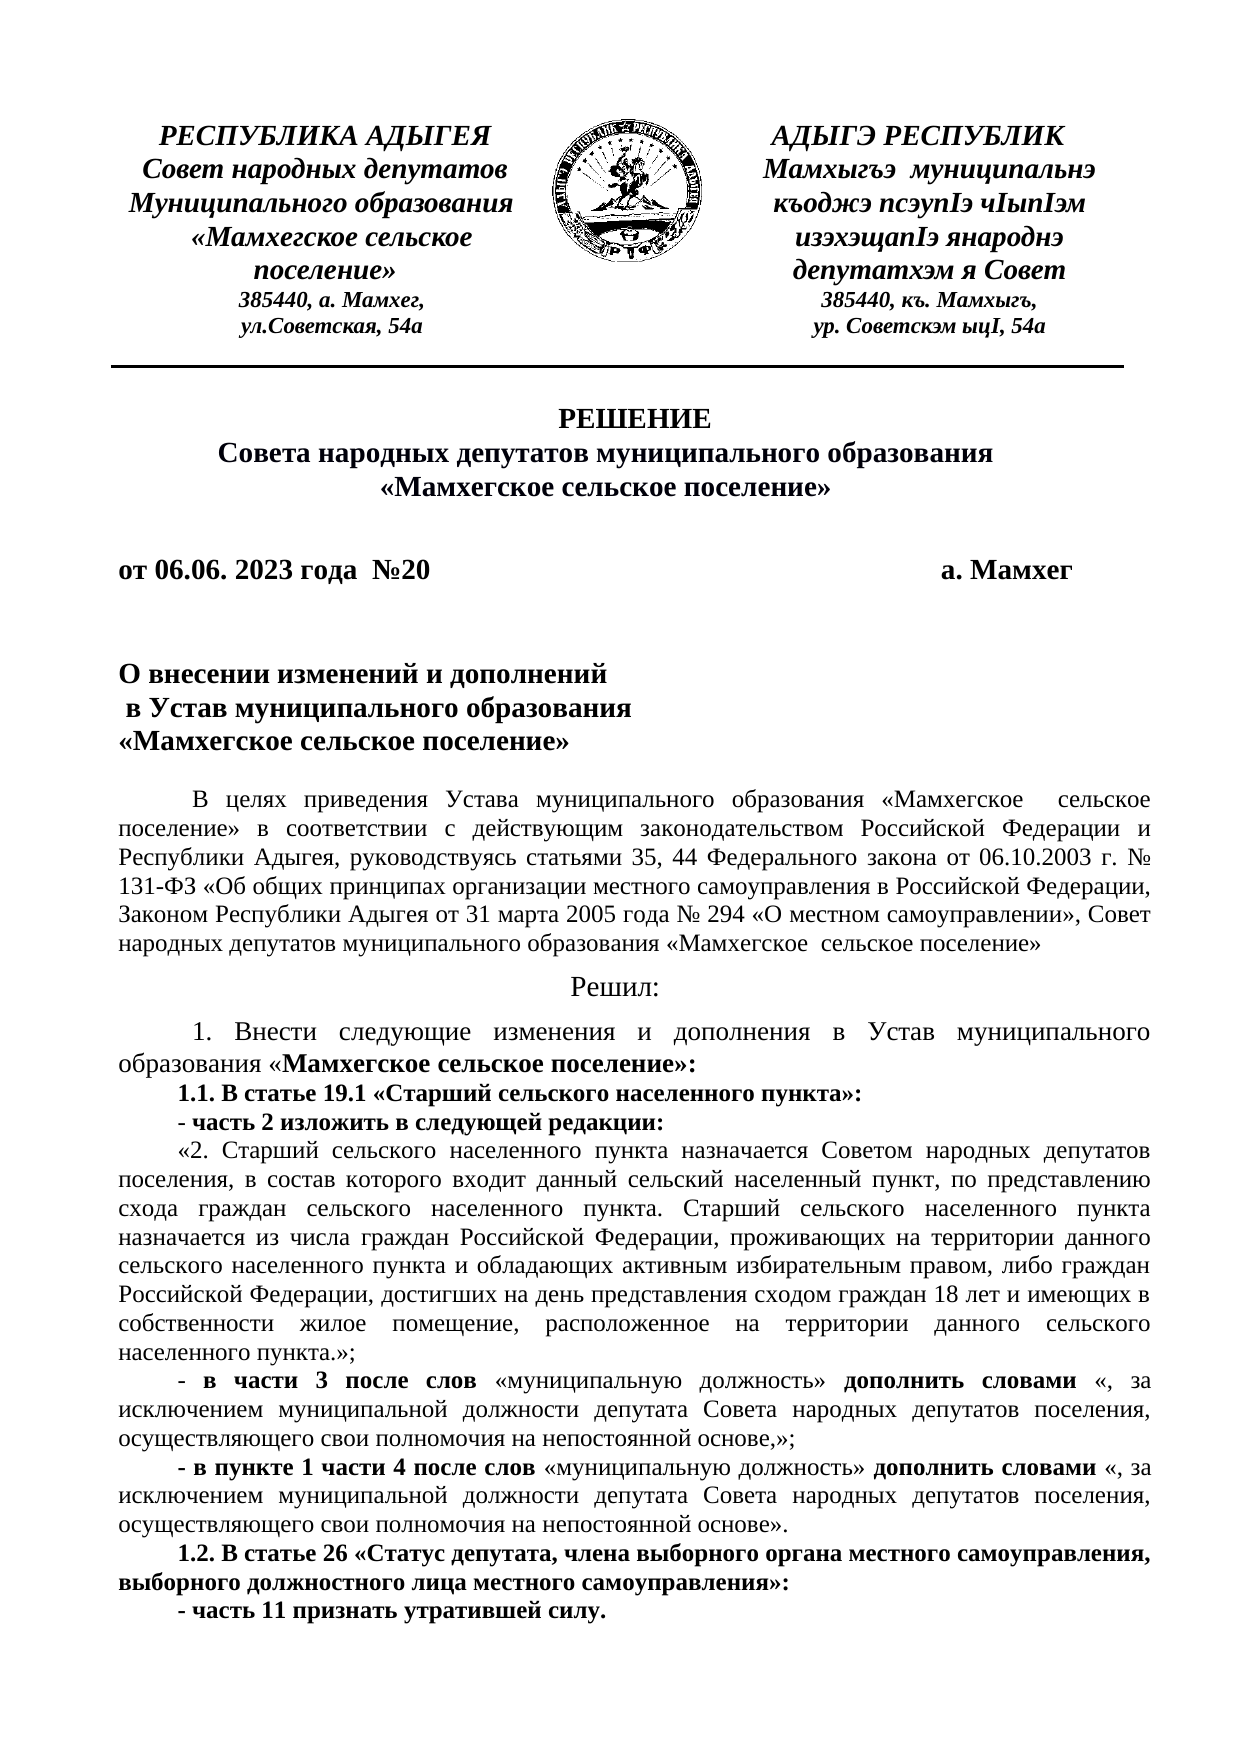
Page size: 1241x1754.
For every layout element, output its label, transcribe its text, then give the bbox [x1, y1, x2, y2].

picture [551, 118, 704, 264]
text в Устав муниципального образования [118, 690, 1152, 723]
text «Мамхегское сельское поселение» [118, 469, 1093, 502]
text - в пункте 1 части 4 после слов «муниципальную должность» дополнить словами «, за исключением муниципальной должности депутата Совета народных депутатов поселения, осуществляющего свои полномочия на непостоянной основе». [118, 1452, 1152, 1538]
text Совета народных депутатов муниципального образования [118, 435, 1093, 469]
text - часть 11 признать утратившей силу. [118, 1595, 1152, 1624]
text О внесении изменений и дополнений [118, 656, 1152, 690]
text «2. Старший сельского населенного пункта назначается Советом народных депутатов поселения, в состав которого входит данный сельский населенный пункт, по представлению схода граждан сельского населенного пункта. Старший сельского населенного пункта назначается из числа граждан Российской Федерации, проживающих на территории данного сельского населенного пункта и обладающих активным избирательным правом, либо граждан Российской Федерации, достигших на день представления сходом граждан 18 лет и имеющих в собственности жилое помещение, расположенное на территории данного сельского населенного пункта.»; [118, 1135, 1152, 1365]
text - часть 2 изложить в следующей редакции: [118, 1107, 1152, 1135]
table_header [539, 118, 716, 365]
table_header РЕСПУБЛИКА АДЫГЕЯ Совет народных депутатов Муниципального образования «Мамхегское сельское поселение» 385440, а. Мамхег, ул.Советская, 54а [111, 118, 539, 365]
text В целях приведения Устава муниципального образования «Мамхегское сельское поселение» в соответствии с действующим законодательством Российской Федерации и Республики Адыгея, руководствуясь статьями 35, 44 Федерального закона от 06.10.2003 г. № 131-ФЗ «Об общих принципах организации местного самоуправления в Российской Федерации, Законом Республики Адыгея от 31 марта 2005 года № 294 «О местном самоуправлении», Совет народных депутатов муниципального образования «Мамхегское сельское поселение» [118, 784, 1152, 957]
text - в части 3 после слов «муниципальную должность» дополнить словами «, за исключением муниципальной должности депутата Совета народных депутатов поселения, осуществляющего свои полномочия на непостоянной основе,»; [118, 1365, 1152, 1452]
text 1.2. В статье 26 «Статус депутата, члена выборного органа местного самоуправления, выборного должностного лица местного самоуправления»: [118, 1538, 1152, 1595]
text от 06.06. 2023 года №20 а. Мамхег [118, 552, 1152, 586]
text 1.1. В статье 19.1 «Старший сельского населенного пункта»: [118, 1078, 1152, 1107]
text Решил: [118, 969, 1152, 1003]
text «Мамхегское сельское поселение» [118, 723, 1152, 757]
text 1. Внести следующие изменения и дополнения в Устав муниципального образования «Мамхегское сельское поселение»: [118, 1016, 1152, 1078]
table_header АДЫГЭ РЕСПУБЛИК Мамхыгъэ муниципальнэ къоджэ псэупIэ чIыпIэм изэхэщапIэ янароднэ депутатхэм я Совет 385440, къ. Мамхыгъ, ур. Советскэм ыцI, 54а [716, 118, 1124, 365]
text РЕШЕНИЕ [118, 402, 1152, 435]
